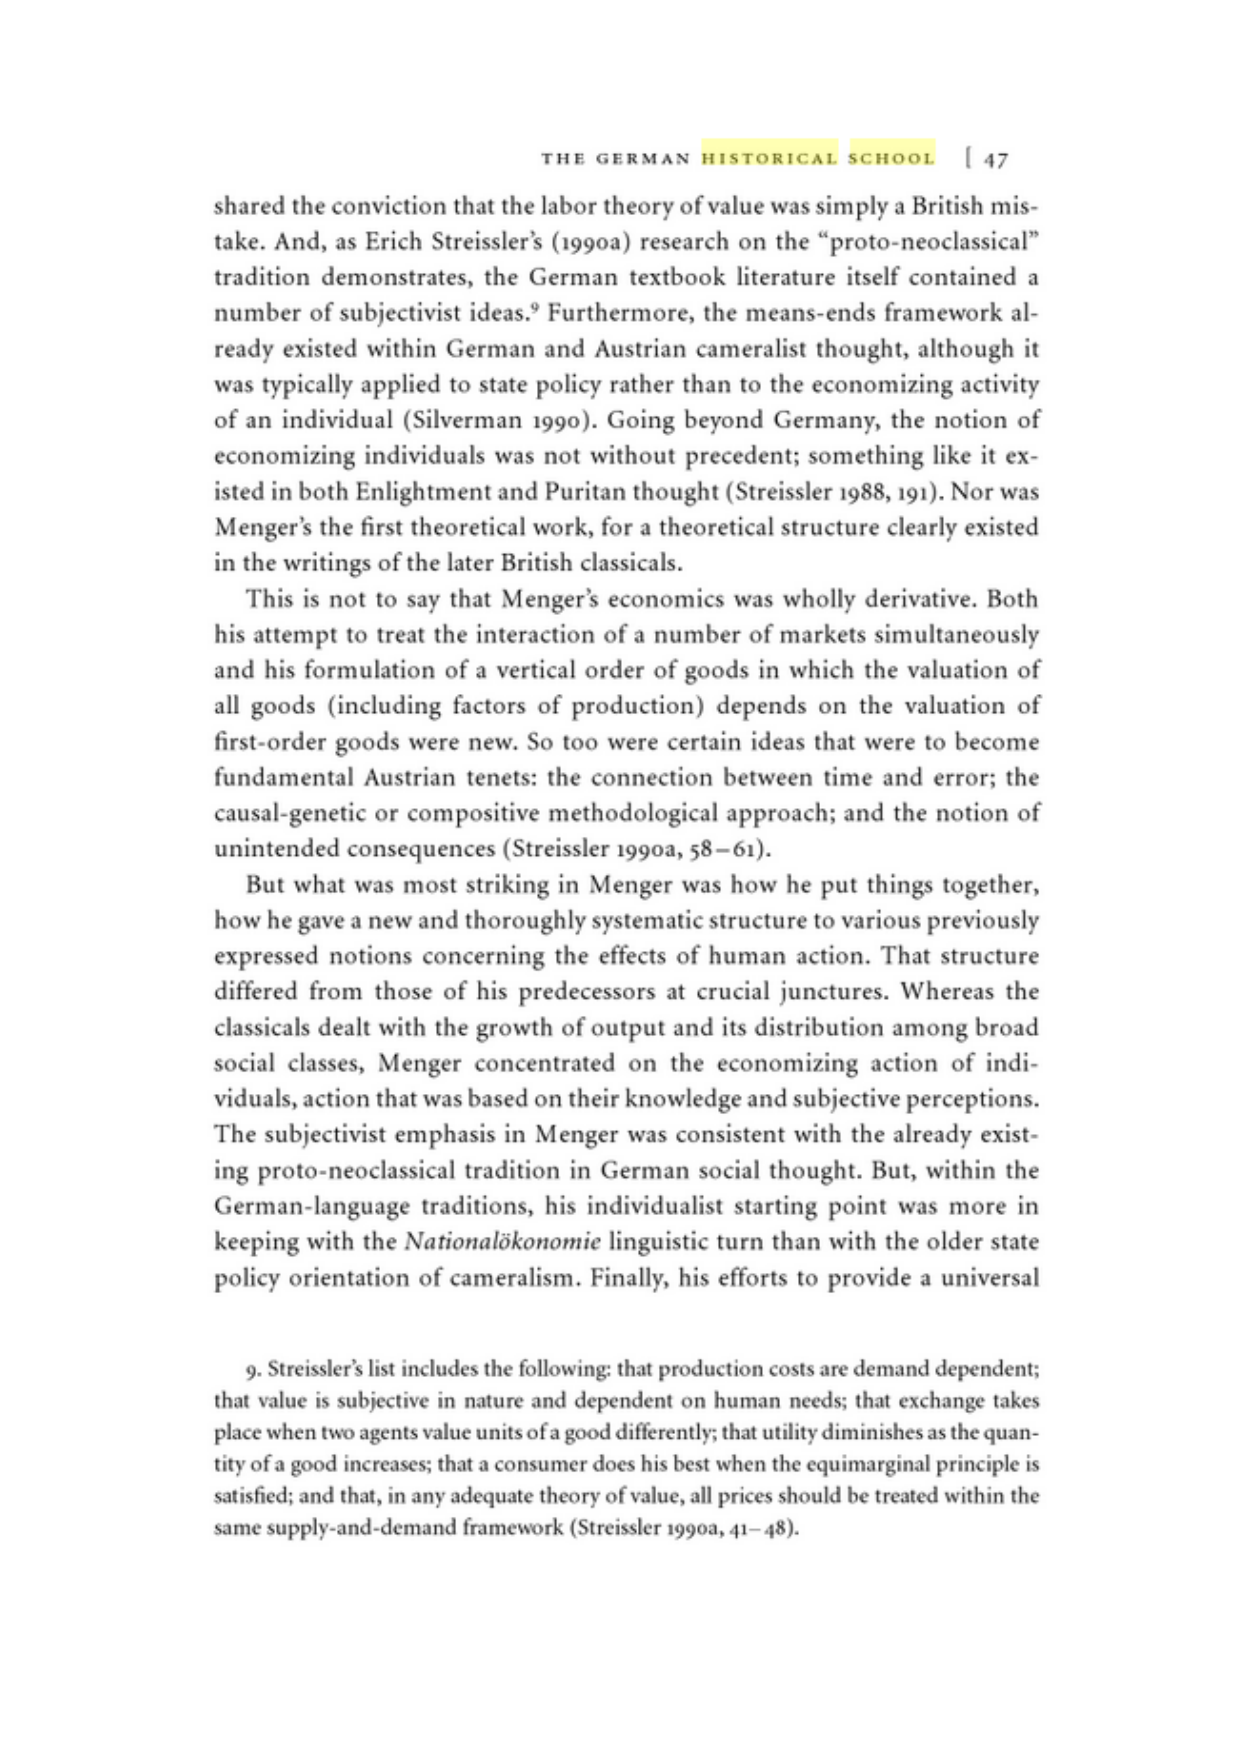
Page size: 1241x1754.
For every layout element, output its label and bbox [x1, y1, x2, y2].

picture [75, 75, 1200, 1634]
